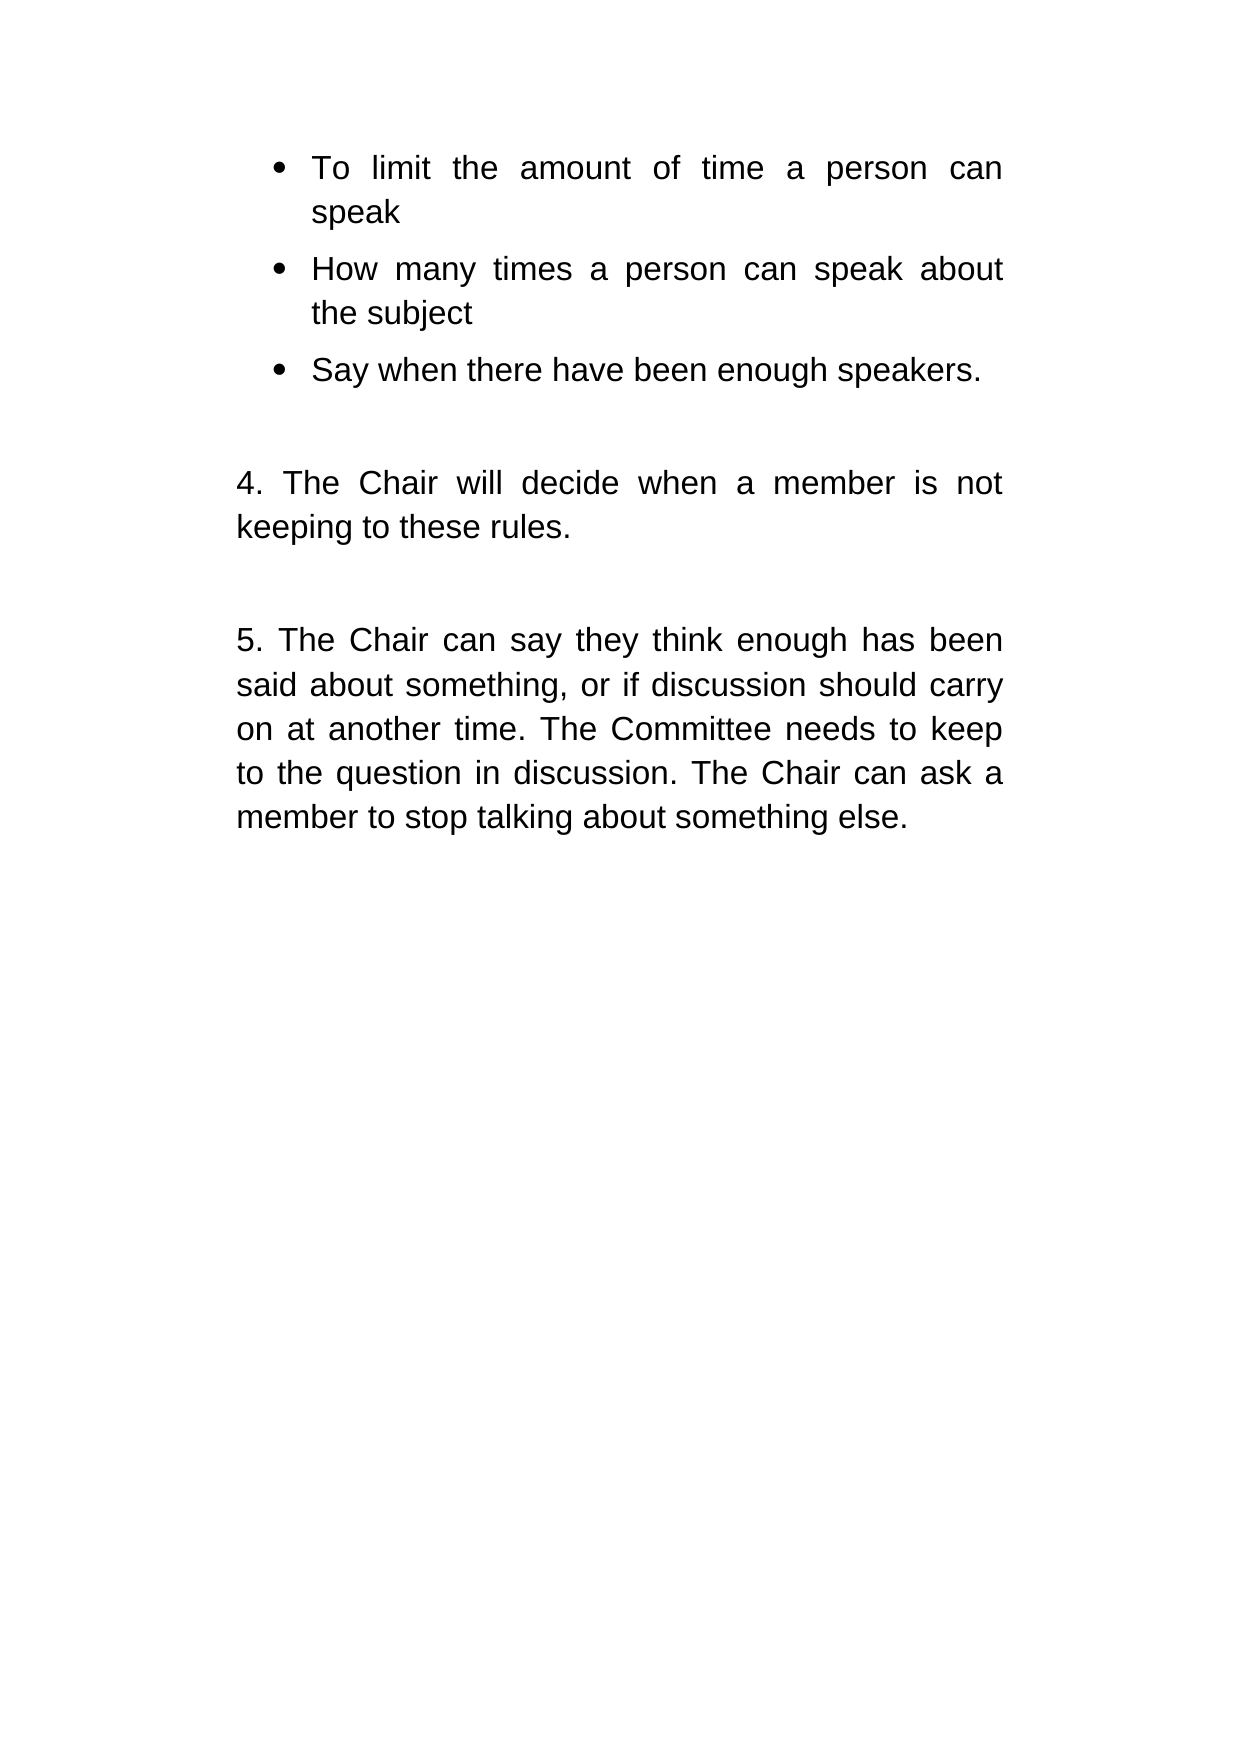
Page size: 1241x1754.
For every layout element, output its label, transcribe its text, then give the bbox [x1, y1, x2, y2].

list To limit the amount of time a person can speak [274, 148, 1004, 230]
list Say when there have been enough speakers. [274, 349, 1004, 388]
list How many times a person can speak about the subject [274, 249, 1004, 331]
text 4. The Chair will decide when a member is not keeping to these rules. [236, 463, 1004, 546]
text 5. The Chair can say they think enough has been said about something, or if discussion should carry on at another time. The Committee needs to keep to the question in discussion. The Chair can ask a member to stop talking about something else. [236, 621, 1004, 836]
